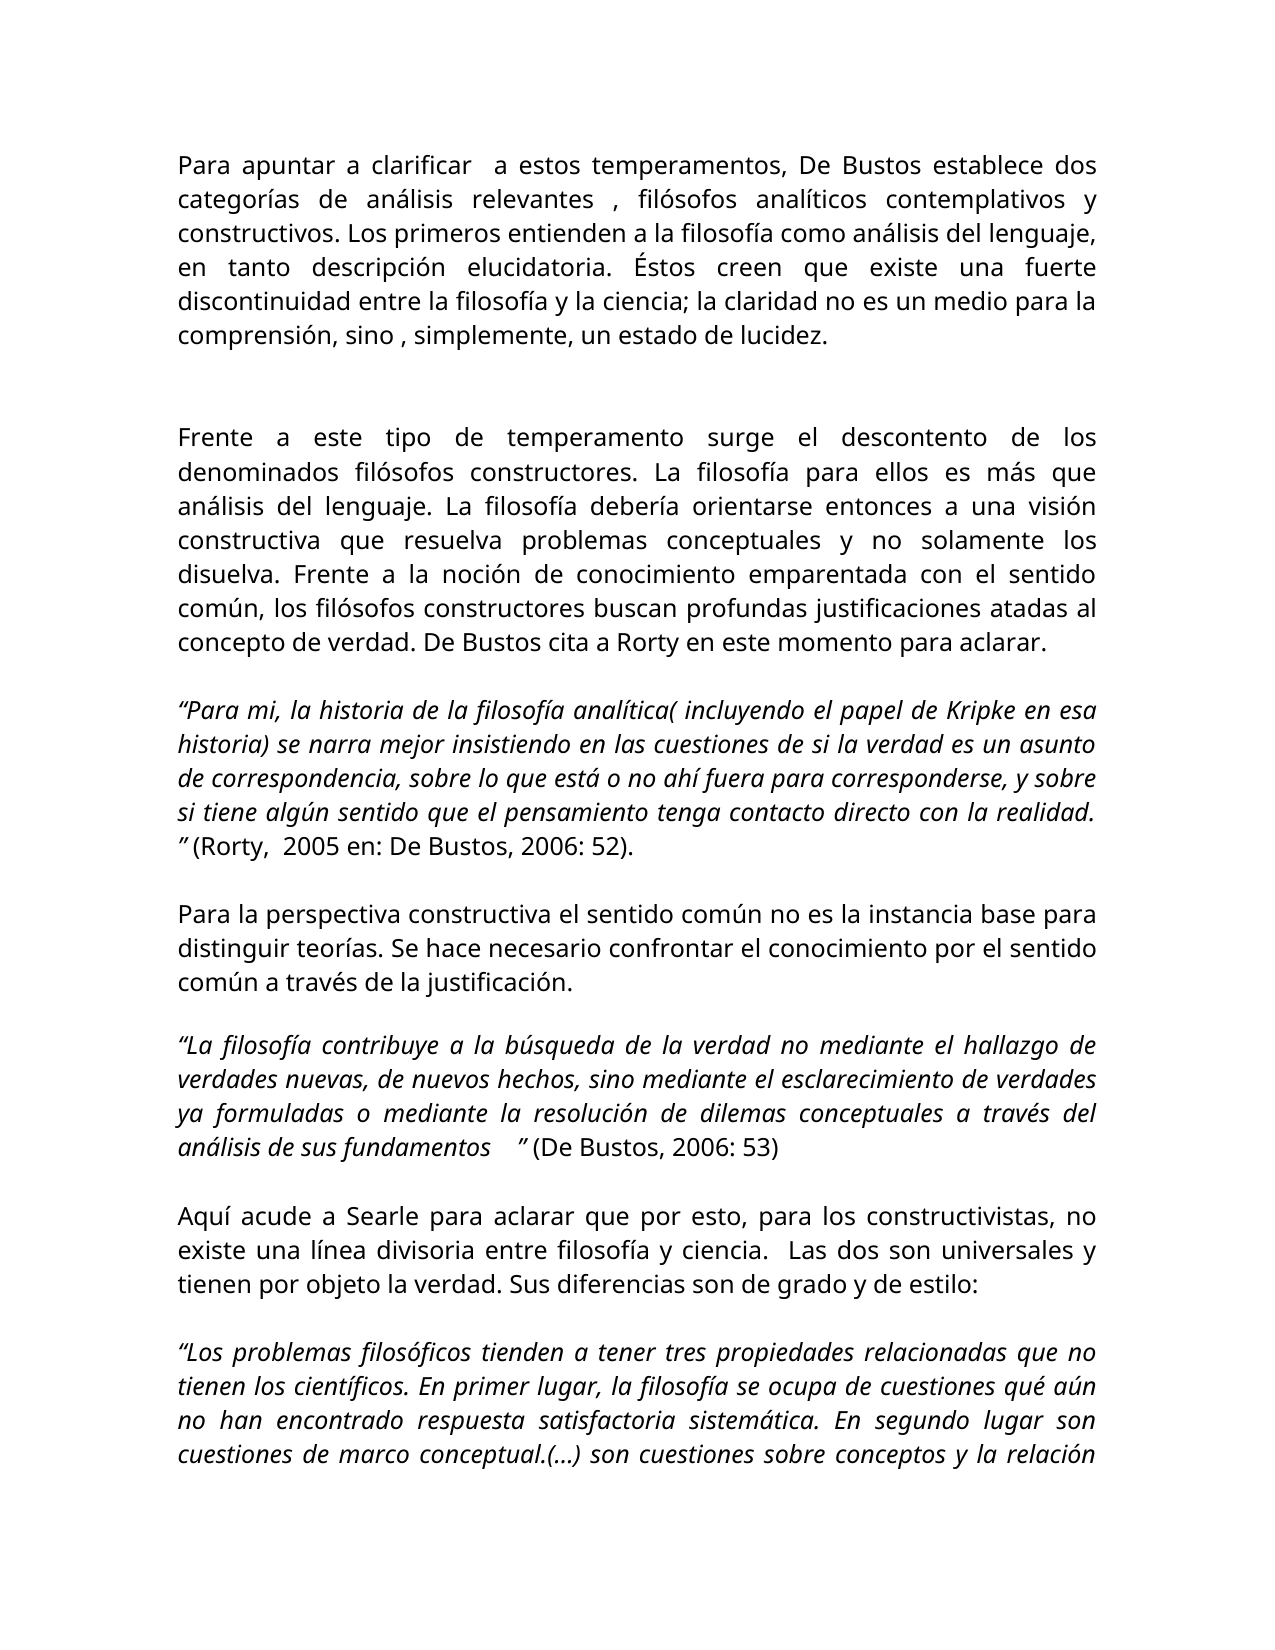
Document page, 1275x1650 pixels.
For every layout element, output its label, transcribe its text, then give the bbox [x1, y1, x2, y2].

text “La filosofía contribuye a la búsqueda de la verdad no mediante el hallazgo de verdades nuevas, de nuevos hechos, sino mediante el esclarecimiento de verdades ya formuladas o mediante la resolución de dilemas conceptuales a través del análisis de sus fundamentos ” (De Bustos, 2006: 53) [177, 1028, 1098, 1164]
text “Para mi, la historia de la filosofía analítica( incluyendo el papel de Kripke en esa historia) se narra mejor insistiendo en las cuestiones de si la verdad es un asunto de correspondencia, sobre lo que está o no ahí fuera para corresponderse, y sobre si tiene algún sentido que el pensamiento tenga contacto directo con la realidad. ” (Rorty, 2005 en: De Bustos, 2006: 52). [177, 693, 1098, 863]
text Aquí acude a Searle para aclarar que por esto, para los constructivistas, no existe una línea divisoria entre filosofía y ciencia. Las dos son universales y tienen por objeto la verdad. Sus diferencias son de grado y de estilo: [177, 1198, 1098, 1300]
text Frente a este tipo de temperamento surge el descontento de los denominados filósofos constructores. La filosofía para ellos es más que análisis del lenguaje. La filosofía debería orientarse entonces a una visión constructiva que resuelva problemas conceptuales y no solamente los disuelva. Frente a la noción de conocimiento emparentada con el sentido común, los filósofos constructores buscan profundas justificaciones atadas al concepto de verdad. De Bustos cita a Rorty en este momento para aclarar. [177, 420, 1098, 658]
text Para apuntar a clarificar a estos temperamentos, De Bustos establece dos categorías de análisis relevantes , filósofos analíticos contemplativos y constructivos. Los primeros entienden a la filosofía como análisis del lenguaje, en tanto descripción elucidatoria. Éstos creen que existe una fuerte discontinuidad entre la filosofía y la ciencia; la claridad no es un medio para la comprensión, sino , simplemente, un estado de lucidez. [177, 148, 1098, 352]
text Para la perspectiva constructiva el sentido común no es la instancia base para distinguir teorías. Se hace necesario confrontar el conocimiento por el sentido común a través de la justificación. [177, 897, 1098, 999]
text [177, 1334, 1098, 1471]
